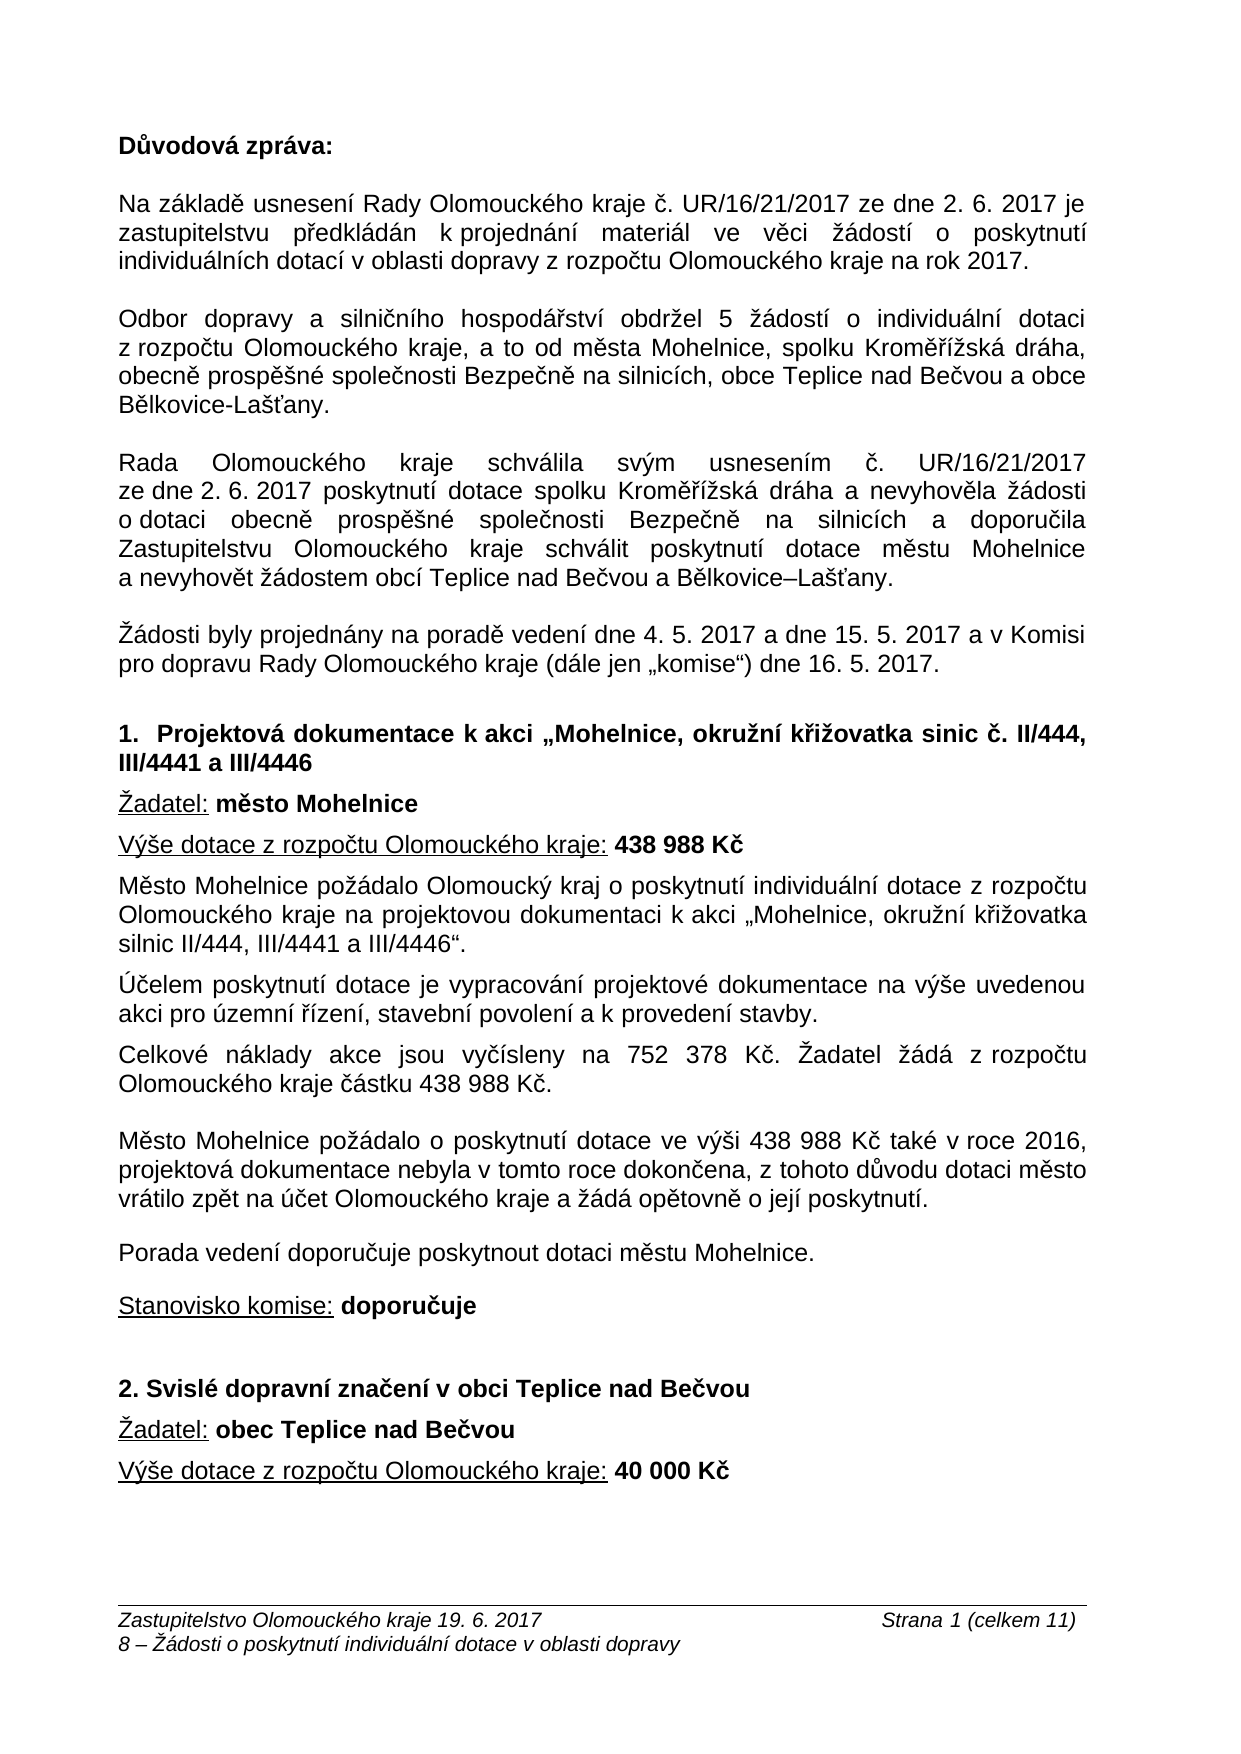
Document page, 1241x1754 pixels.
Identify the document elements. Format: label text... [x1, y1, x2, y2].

text Výše dotace z rozpočtu Olomouckého kraje: 438 988 Kč [118, 830, 1087, 859]
text Odbor dopravy a silničního hospodářství obdržel 5 žádostí o individuální dotaci z rozpočtu Olomouckého kraje, a to od města Mohelnice, spolku Kroměřížská dráha, obecně prospěšné společnosti Bezpečně na silnicích, obce Teplice nad Bečvou a obce Bělkovice-Lašťany. [118, 304, 1087, 419]
text Město Mohelnice požádalo Olomoucký kraj o poskytnutí individuální dotace z rozpočtu Olomouckého kraje na projektovou dokumentaci k akci „Mohelnice, okružní křižovatka silnic II/444, III/4441 a III/4446“. [118, 871, 1087, 958]
text Důvodová zpráva: [118, 131, 1087, 160]
text Město Mohelnice požádalo o poskytnutí dotace ve výši 438 988 Kč také v roce 2016, projektová dokumentace nebyla v tomto roce dokončena, z tohoto důvodu dotaci město vrátilo zpět na účet Olomouckého kraje a žádá opětovně o její poskytnutí. [118, 1126, 1087, 1213]
text Žádosti byly projednány na poradě vedení dne 4. 5. 2017 a dne 15. 5. 2017 a v Komisi pro dopravu Rady Olomouckého kraje (dále jen „komise“) dne 16. 5. 2017. [118, 620, 1087, 678]
text 2. Svislé dopravní značení v obci Teplice nad Bečvou [118, 1374, 1087, 1403]
text Výše dotace z rozpočtu Olomouckého kraje: 40 000 Kč [118, 1456, 1087, 1485]
text Rada Olomouckého kraje schválila svým usnesením č. UR/16/21/2017 ze dne 2. 6. 2017 poskytnutí dotace spolku Kroměřížská dráha a nevyhověla žádosti o dotaci obecně prospěšné společnosti Bezpečně na silnicích a doporučila Zastupitelstvu Olomouckého kraje schválit poskytnutí dotace městu Mohelnice a nevyhovět žádostem obcí Teplice nad Bečvou a Bělkovice–Lašťany. [118, 448, 1087, 591]
text Žadatel: město Mohelnice [118, 789, 1087, 818]
text Na základě usnesení Rady Olomouckého kraje č. UR/16/21/2017 ze dne 2. 6. 2017 je zastupitelstvu předkládán k projednání materiál ve věci žádostí o poskytnutí individuálních dotací v oblasti dopravy z rozpočtu Olomouckého kraje na rok 2017. [118, 189, 1087, 275]
text 1. Projektová dokumentace k akci „Mohelnice, okružní křižovatka sinic č. II/444, III/4441 a III/4446 [118, 719, 1087, 776]
text Žadatel: obec Teplice nad Bečvou [118, 1415, 1087, 1444]
text Celkové náklady akce jsou vyčísleny na 752 378 Kč. Žadatel žádá z rozpočtu Olomouckého kraje částku 438 988 Kč. [118, 1040, 1087, 1098]
text Účelem poskytnutí dotace je vypracování projektové dokumentace na výše uvedenou akci pro územní řízení, stavební povolení a k provedení stavby. [118, 970, 1087, 1028]
text Porada vedení doporučuje poskytnout dotaci městu Mohelnice. [118, 1238, 1087, 1266]
text Stanovisko komise: doporučuje [118, 1291, 1087, 1320]
